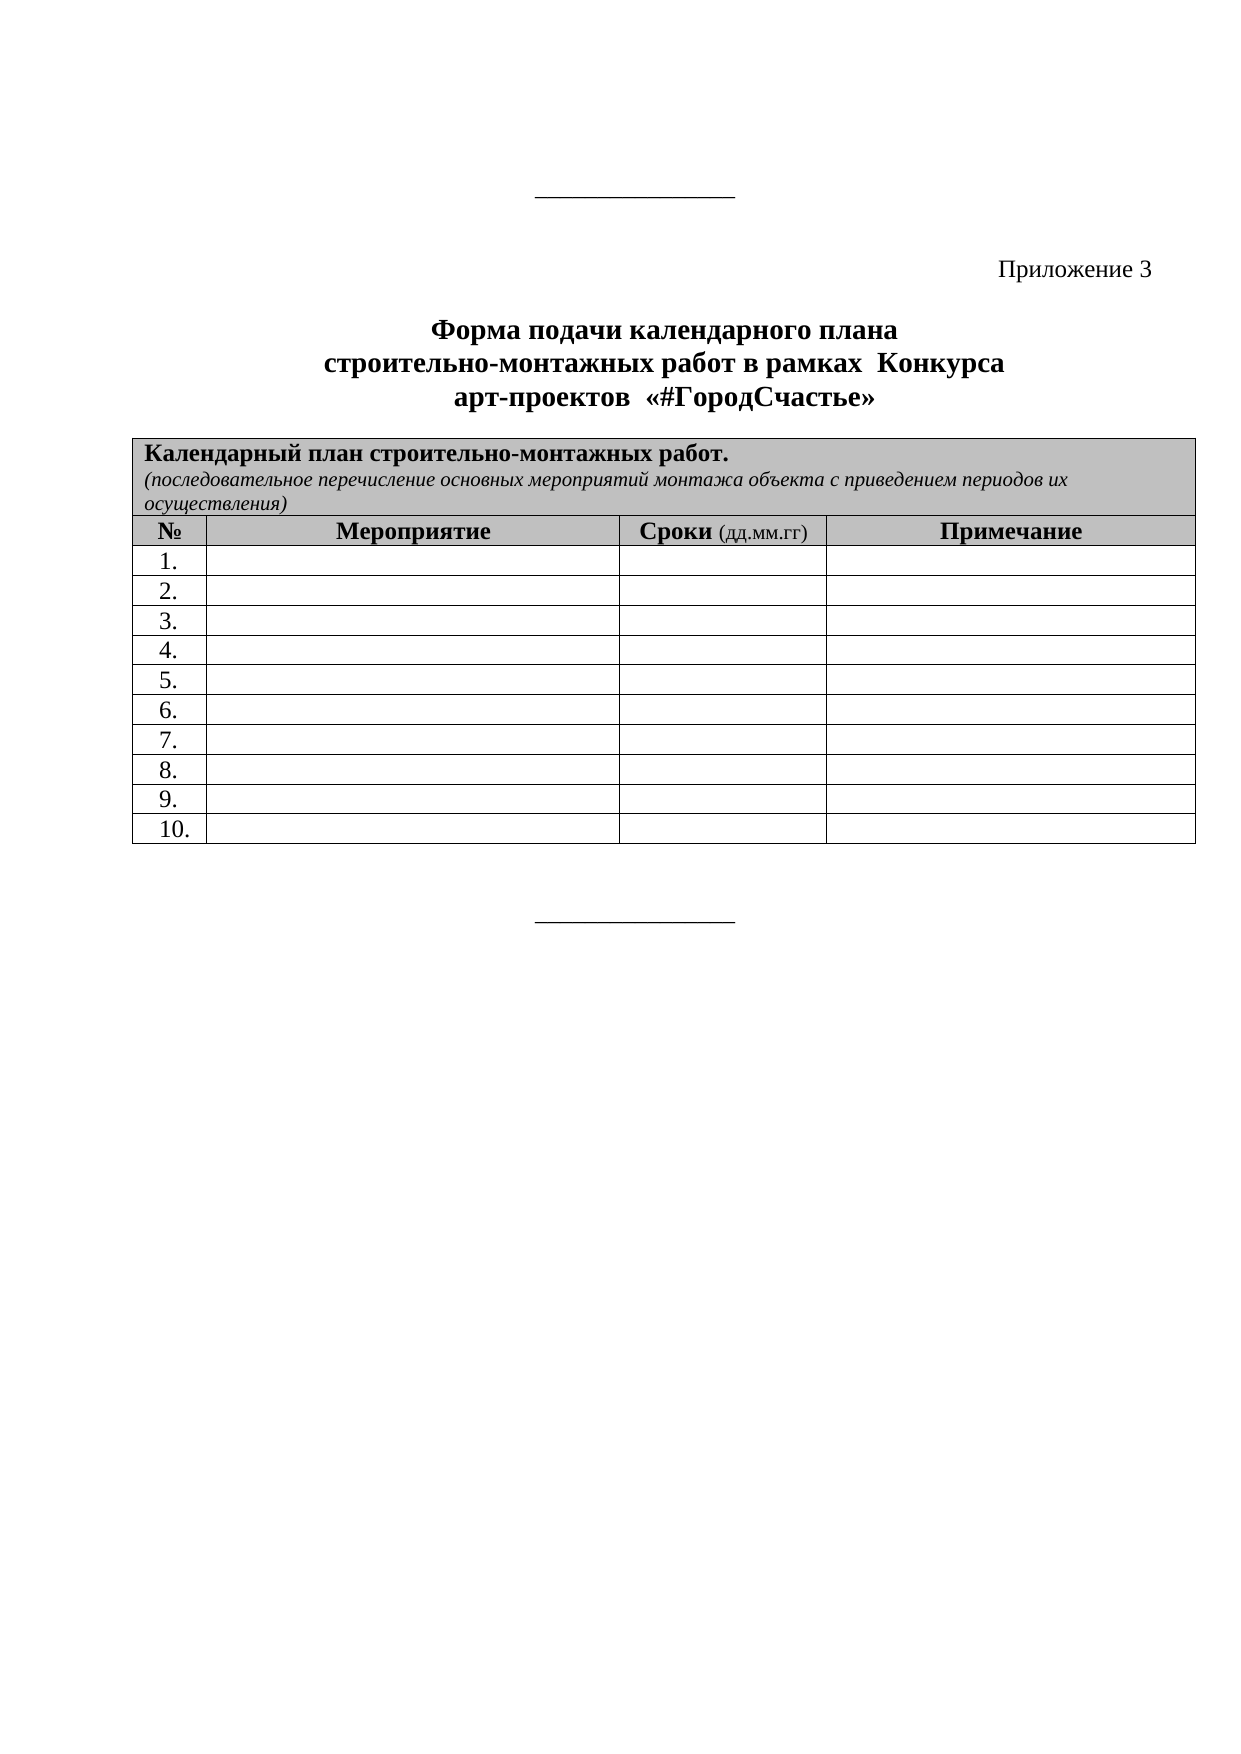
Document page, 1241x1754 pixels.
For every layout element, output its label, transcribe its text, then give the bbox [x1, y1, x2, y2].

table_cell [620, 665, 826, 694]
table_cell [133, 546, 206, 575]
table_cell [620, 785, 826, 813]
table_cell [133, 725, 206, 754]
table_cell [620, 755, 826, 783]
table_header Календарный план строительно-монтажных работ. (последовательное перечисление основных мероприятий монтажа объекта с приведением периодов их осуществления) [133, 439, 1195, 515]
text Приложение 3 [177, 254, 1152, 283]
table_cell [207, 636, 619, 664]
table_cell [133, 755, 206, 783]
table_cell [620, 695, 826, 724]
text ________________ [177, 897, 1093, 926]
table_cell [827, 636, 1195, 664]
table_cell [133, 636, 206, 664]
table_cell [207, 665, 619, 694]
table_cell [207, 755, 619, 783]
table_cell [620, 606, 826, 634]
table_cell [133, 814, 206, 843]
table_cell [827, 725, 1195, 754]
table_cell [207, 546, 619, 575]
table_cell [827, 695, 1195, 724]
text строительно-монтажных работ в рамках Конкурса [177, 345, 1152, 379]
table_cell № [133, 516, 206, 545]
table_cell [827, 576, 1195, 605]
table_cell Сроки (дд.мм.гг) [620, 516, 826, 545]
text арт-проектов «#ГородСчастье» [861, 379, 1152, 412]
table_cell [620, 814, 826, 843]
table_cell [133, 785, 206, 813]
table_cell [827, 785, 1195, 813]
table_cell [620, 725, 826, 754]
table_cell [133, 665, 206, 694]
table_cell [207, 695, 619, 724]
table_cell [620, 636, 826, 664]
text Форма подачи календарного плана [177, 312, 1152, 345]
table_cell [133, 695, 206, 724]
table_cell [827, 606, 1195, 634]
table_cell [827, 755, 1195, 783]
table_cell [827, 665, 1195, 694]
table_cell [827, 814, 1195, 843]
table_cell [133, 606, 206, 634]
table_cell Мероприятие [207, 516, 619, 545]
table_cell Примечание [827, 516, 1195, 545]
table_cell [207, 576, 619, 605]
table_cell [133, 576, 206, 605]
table_cell [827, 546, 1195, 575]
table_cell [620, 546, 826, 575]
table_cell [620, 576, 826, 605]
table_cell [207, 785, 619, 813]
table_cell [207, 814, 619, 843]
table_cell [207, 606, 619, 634]
text ________________ [177, 172, 1093, 201]
text арт-проектов «#ГородСчастье» [177, 379, 660, 412]
table_cell [207, 725, 619, 754]
